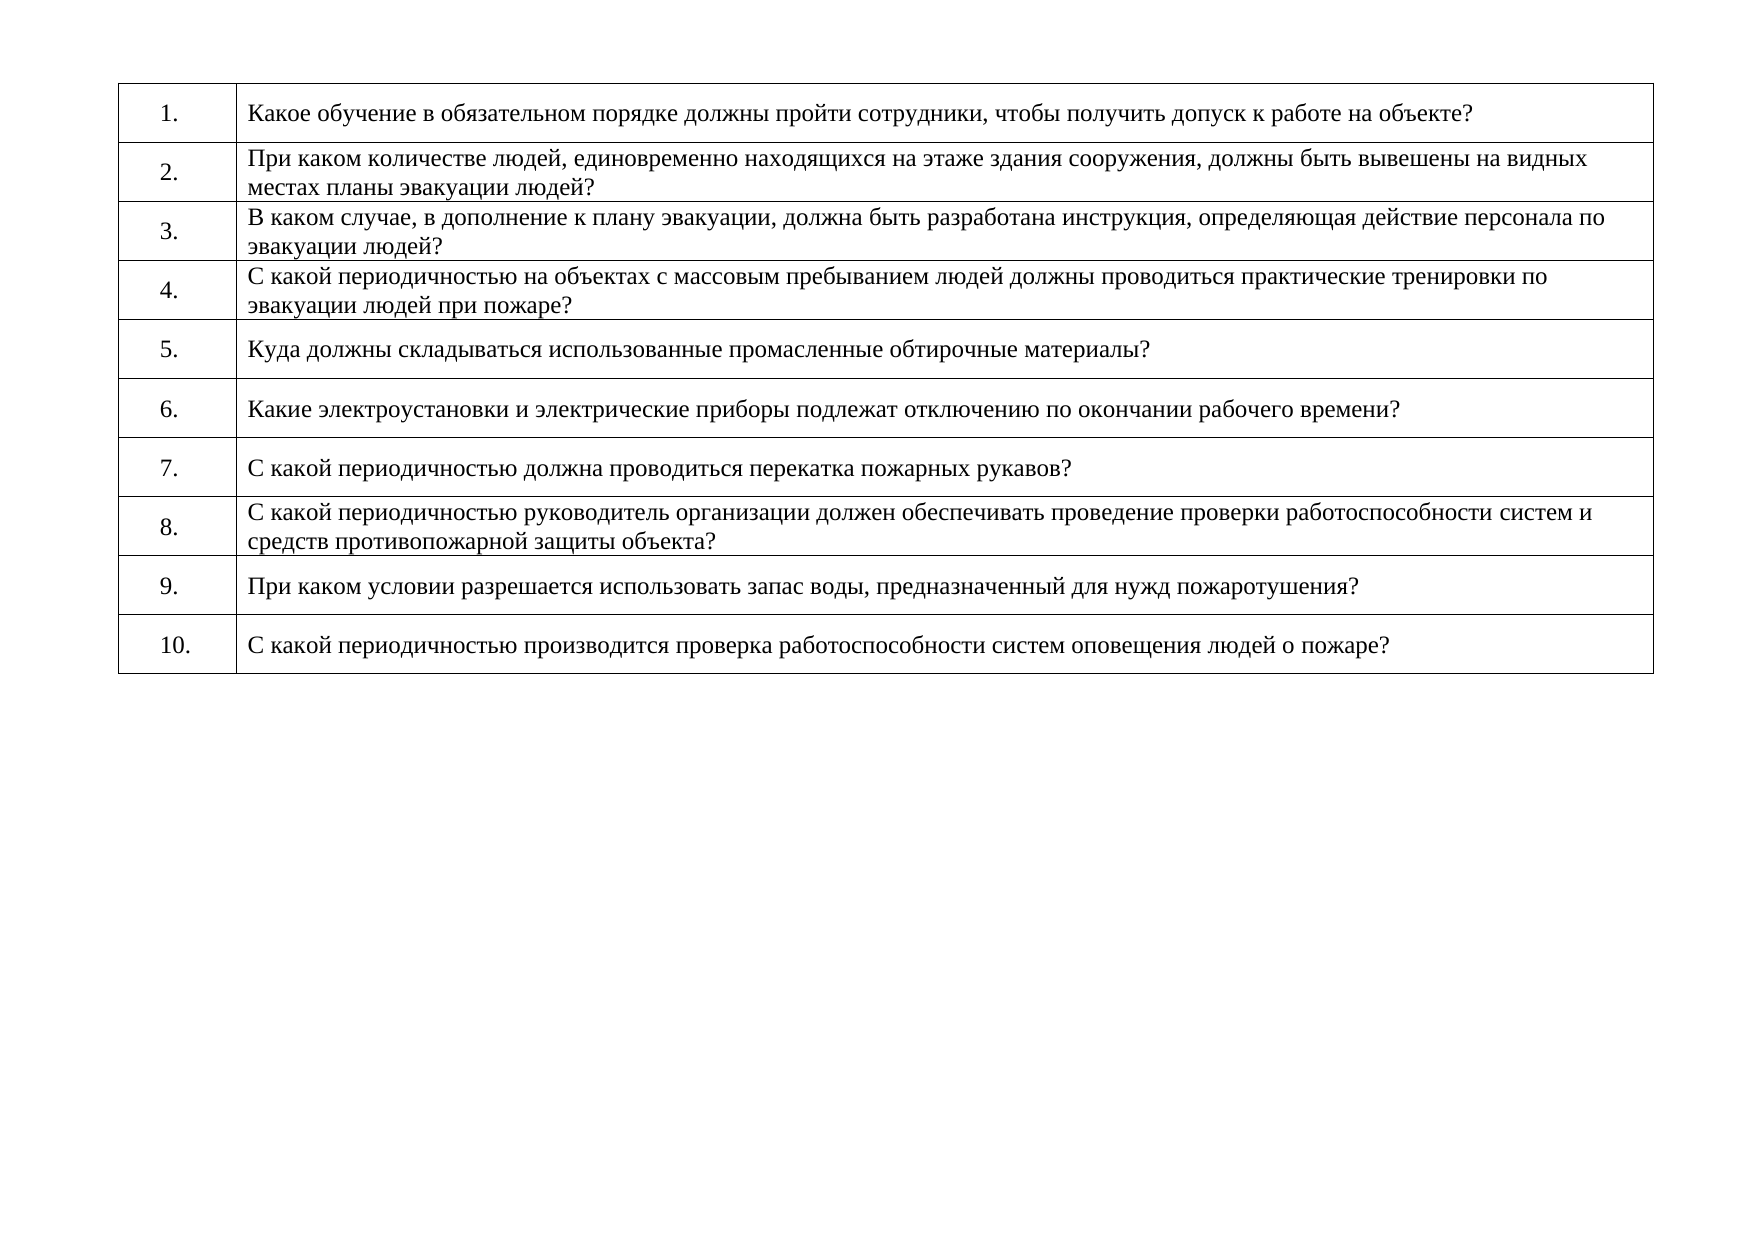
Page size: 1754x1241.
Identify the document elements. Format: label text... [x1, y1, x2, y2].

table_cell При каком условии разрешается использовать запас воды, предназначенный для нужд пожаротушения? [237, 556, 1653, 614]
table_cell [119, 438, 236, 496]
table_cell Какое обучение в обязательном порядке должны пройти сотрудники, чтобы получить допуск к работе на объекте? [237, 84, 1653, 142]
table_cell [119, 497, 236, 555]
table_cell [119, 84, 236, 142]
table_cell При каком количестве людей, единовременно находящихся на этаже здания сооружения, должны быть вывешены на видных местах планы эвакуации людей? [237, 143, 1653, 201]
table_cell С какой периодичностью производится проверка работоспособности систем оповещения людей о пожаре? [237, 615, 1653, 673]
table_cell С какой периодичностью должна проводиться перекатка пожарных рукавов? [237, 438, 1653, 496]
table_cell Какие электроустановки и электрические приборы подлежат отключению по окончании рабочего времени? [237, 379, 1653, 437]
table_cell [119, 379, 236, 437]
table_cell [119, 261, 236, 319]
table_cell В каком случае, в дополнение к плану эвакуации, должна быть разработана инструкция, определяющая действие персонала по эвакуации людей? [237, 202, 1653, 260]
table_cell [119, 615, 236, 673]
table_cell [119, 320, 236, 378]
table_cell Куда должны складываться использованные промасленные обтирочные материалы? [237, 320, 1653, 378]
table_cell [119, 143, 236, 201]
table_cell [119, 202, 236, 260]
table_cell С какой периодичностью руководитель организации должен обеспечивать проведение проверки работоспособности систем и средств противопожарной защиты объекта? [237, 497, 1653, 555]
table_cell [119, 556, 236, 614]
table_cell С какой периодичностью на объектах с массовым пребыванием людей должны проводиться практические тренировки по эвакуации людей при пожаре? [237, 261, 1653, 319]
